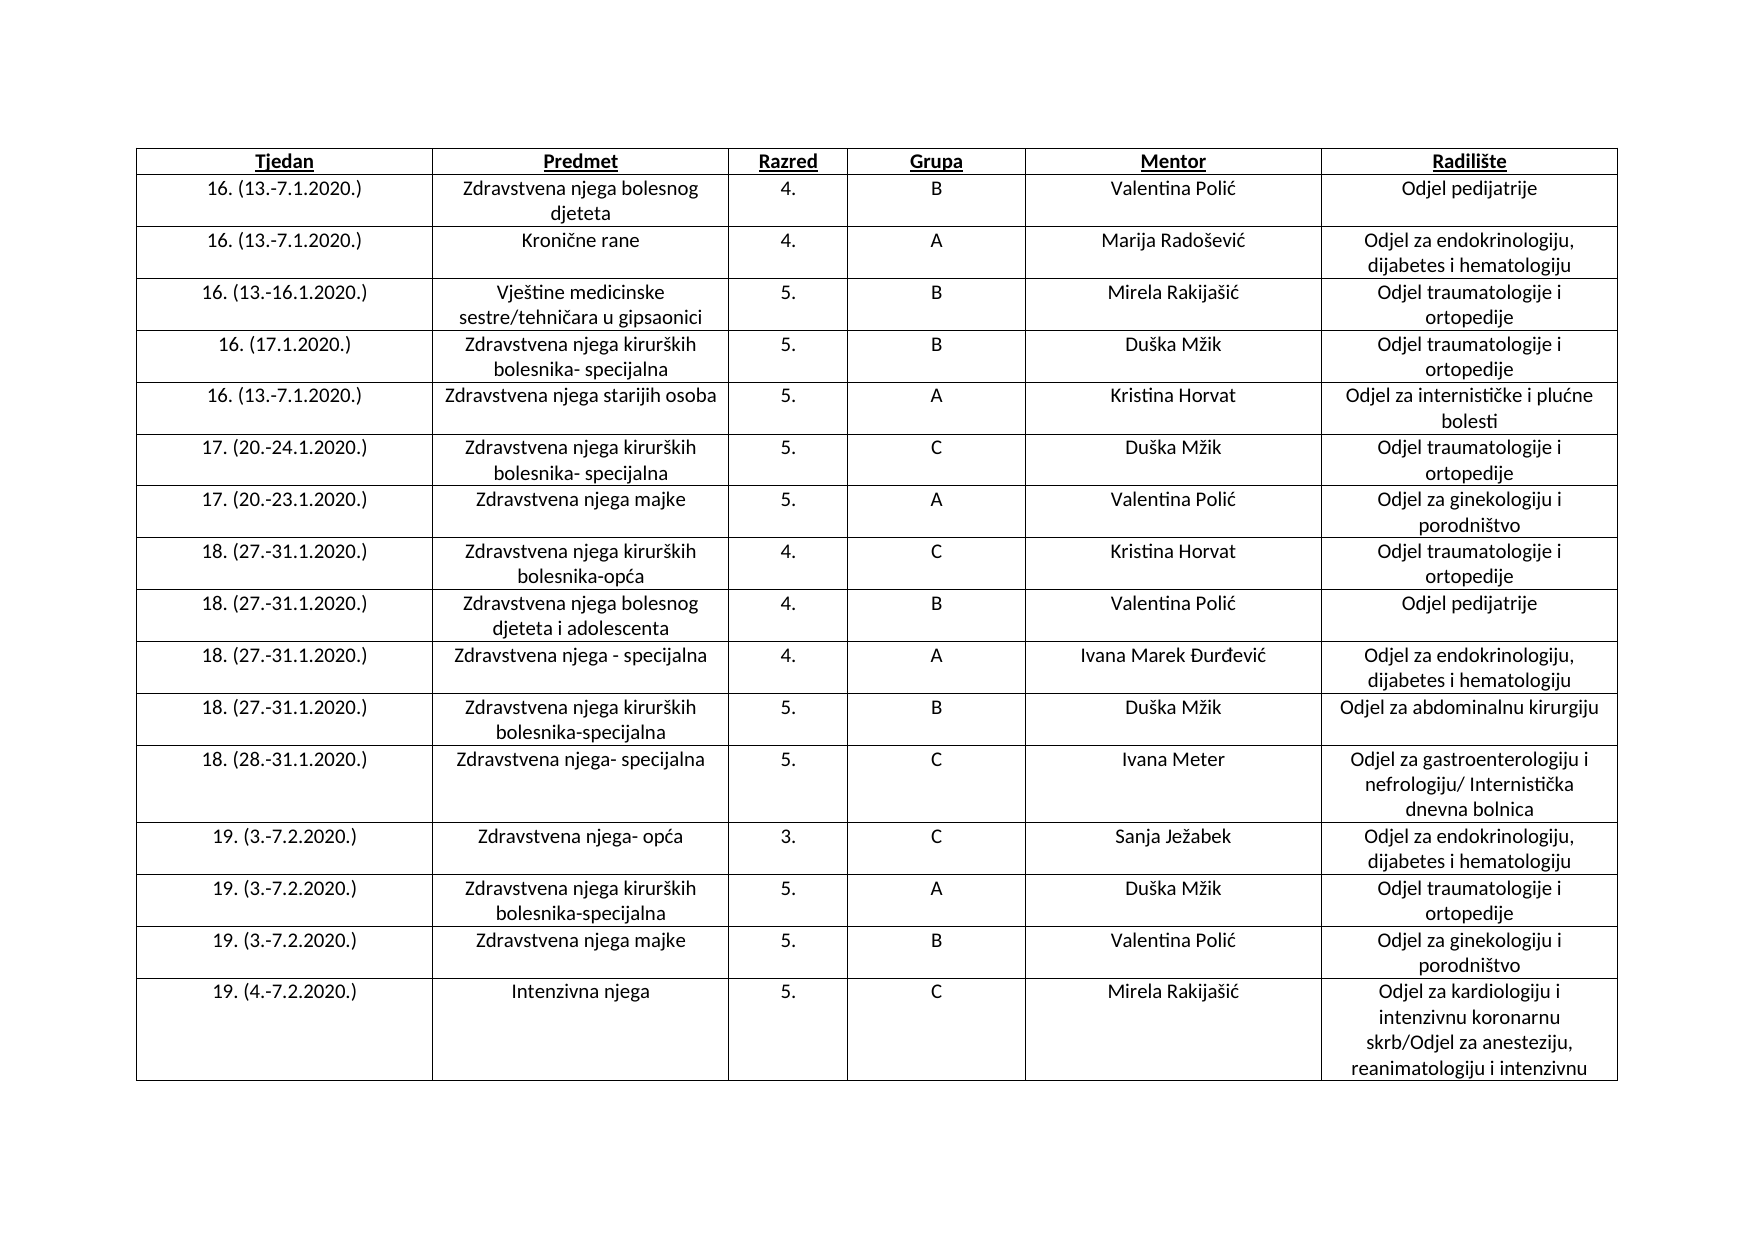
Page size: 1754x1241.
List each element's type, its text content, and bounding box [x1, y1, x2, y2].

table_cell 16. (13.-16.1.2020.) [137, 279, 432, 330]
table_cell A [848, 642, 1025, 693]
table_cell Kristina Horvat [1026, 538, 1321, 589]
table_cell 5. [729, 435, 847, 485]
table_cell 4. [729, 227, 847, 278]
table_header Predmet [433, 149, 728, 174]
table_cell Zdravstvena njega starijih osoba [433, 383, 728, 433]
table_cell 5. [729, 694, 847, 745]
table_cell Duška Mžik [1026, 331, 1321, 382]
table_cell Zdravstvena njega bolesnog djeteta i adolescenta [433, 590, 728, 641]
table_cell Zdravstvena njega kirurških bolesnika-specijalna [433, 694, 728, 745]
table_cell Odjel traumatologije i ortopedije [1322, 331, 1617, 382]
table_header Razred [729, 149, 847, 174]
table_cell Duška Mžik [1026, 435, 1321, 485]
table_cell Odjel za endokrinologiju, dijabetes i hematologiju [1322, 227, 1617, 278]
table_cell 16. (13.-7.1.2020.) [137, 383, 432, 433]
table_cell C [848, 979, 1025, 1080]
table_cell 18. (27.-31.1.2020.) [137, 642, 432, 693]
table_cell 19. (3.-7.2.2020.) [137, 823, 432, 874]
table_cell Odjel za ginekologiju i porodništvo [1322, 927, 1617, 978]
table_cell 5. [729, 486, 847, 537]
table_cell Ivana Marek Đurđević [1026, 642, 1321, 693]
table_cell Duška Mžik [1026, 875, 1321, 926]
table_cell 16. (13.-7.1.2020.) [137, 227, 432, 278]
table_cell Zdravstvena njega kirurških bolesnika- specijalna [433, 331, 728, 382]
table_cell C [848, 435, 1025, 485]
table_header Mentor [1026, 149, 1321, 174]
table_cell B [848, 927, 1025, 978]
table_cell Sanja Ježabek [1026, 823, 1321, 874]
table_cell A [848, 486, 1025, 537]
table_cell B [848, 279, 1025, 330]
table_cell Mirela Rakijašić [1026, 279, 1321, 330]
table_cell 5. [729, 927, 847, 978]
table_cell A [848, 875, 1025, 926]
table_cell Valentina Polić [1026, 175, 1321, 226]
table_cell 17. (20.-24.1.2020.) [137, 435, 432, 485]
table_cell Zdravstvena njega bolesnog djeteta [433, 175, 728, 226]
table_header Radilište [1322, 149, 1617, 174]
table_cell Mirela Rakijašić [1026, 979, 1321, 1080]
table_cell Valentina Polić [1026, 927, 1321, 978]
table_cell Zdravstvena njega- specijalna [433, 746, 728, 822]
table_cell Odjel za abdominalnu kirurgiju [1322, 694, 1617, 745]
table_cell 5. [729, 875, 847, 926]
table_cell 4. [729, 590, 847, 641]
table_cell A [848, 227, 1025, 278]
table_cell Odjel traumatologije i ortopedije [1322, 875, 1617, 926]
table_cell 16. (13.-7.1.2020.) [137, 175, 432, 226]
table_cell Zdravstvena njega kirurških bolesnika- specijalna [433, 435, 728, 485]
table_header Tjedan [137, 149, 432, 174]
table_cell Ivana Meter [1026, 746, 1321, 822]
table_cell Kronične rane [433, 227, 728, 278]
table_cell A [848, 383, 1025, 433]
table_cell Zdravstvena njega kirurških bolesnika-opća [433, 538, 728, 589]
table_cell Odjel za ginekologiju i porodništvo [1322, 486, 1617, 537]
table_cell 4. [729, 538, 847, 589]
table_cell Odjel za endokrinologiju, dijabetes i hematologiju [1322, 642, 1617, 693]
table_cell C [848, 538, 1025, 589]
table_cell Odjel za gastroenterologiju i nefrologiju/ Internistička dnevna bolnica [1322, 746, 1617, 822]
table_cell Vještine medicinske sestre/tehničara u gipsaonici [433, 279, 728, 330]
table_cell 17. (20.-23.1.2020.) [137, 486, 432, 537]
table_cell Zdravstvena njega kirurških bolesnika-specijalna [433, 875, 728, 926]
table_cell Valentina Polić [1026, 486, 1321, 537]
table_cell Marija Radošević [1026, 227, 1321, 278]
table_cell Intenzivna njega [433, 979, 728, 1080]
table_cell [1322, 979, 1617, 1080]
table_cell B [848, 590, 1025, 641]
table_cell 5. [729, 331, 847, 382]
table_header Grupa [848, 149, 1025, 174]
table_cell 19. (3.-7.2.2020.) [137, 927, 432, 978]
table_cell Odjel traumatologije i ortopedije [1322, 279, 1617, 330]
table_cell 18. (27.-31.1.2020.) [137, 538, 432, 589]
table_cell 5. [729, 746, 847, 822]
table_cell 19. (3.-7.2.2020.) [137, 875, 432, 926]
table_cell Zdravstvena njega - specijalna [433, 642, 728, 693]
table_cell Odjel za internističke i plućne bolesti [1322, 383, 1617, 433]
table_cell C [848, 746, 1025, 822]
table_cell 3. [729, 823, 847, 874]
table_cell Odjel za endokrinologiju, dijabetes i hematologiju [1322, 823, 1617, 874]
table_cell 18. (28.-31.1.2020.) [137, 746, 432, 822]
table_cell 5. [729, 979, 847, 1080]
table_cell 18. (27.-31.1.2020.) [137, 694, 432, 745]
table_cell Odjel pedijatrije [1322, 590, 1617, 641]
table_cell 5. [729, 279, 847, 330]
table_cell B [848, 331, 1025, 382]
table_cell Zdravstvena njega majke [433, 486, 728, 537]
table_cell 5. [729, 383, 847, 433]
table_cell Odjel pedijatrije [1322, 175, 1617, 226]
table_cell Zdravstvena njega majke [433, 927, 728, 978]
table_cell 4. [729, 175, 847, 226]
table_cell B [848, 694, 1025, 745]
table_cell Valentina Polić [1026, 590, 1321, 641]
table_cell 18. (27.-31.1.2020.) [137, 590, 432, 641]
table_cell 19. (4.-7.2.2020.) [137, 979, 432, 1080]
table_cell B [848, 175, 1025, 226]
table_cell Duška Mžik [1026, 694, 1321, 745]
table_cell Odjel traumatologije i ortopedije [1322, 538, 1617, 589]
table_cell Odjel traumatologije i ortopedije [1322, 435, 1617, 485]
table_cell Kristina Horvat [1026, 383, 1321, 433]
table_cell 16. (17.1.2020.) [137, 331, 432, 382]
table_cell 4. [729, 642, 847, 693]
table_cell Zdravstvena njega- opća [433, 823, 728, 874]
table_cell C [848, 823, 1025, 874]
